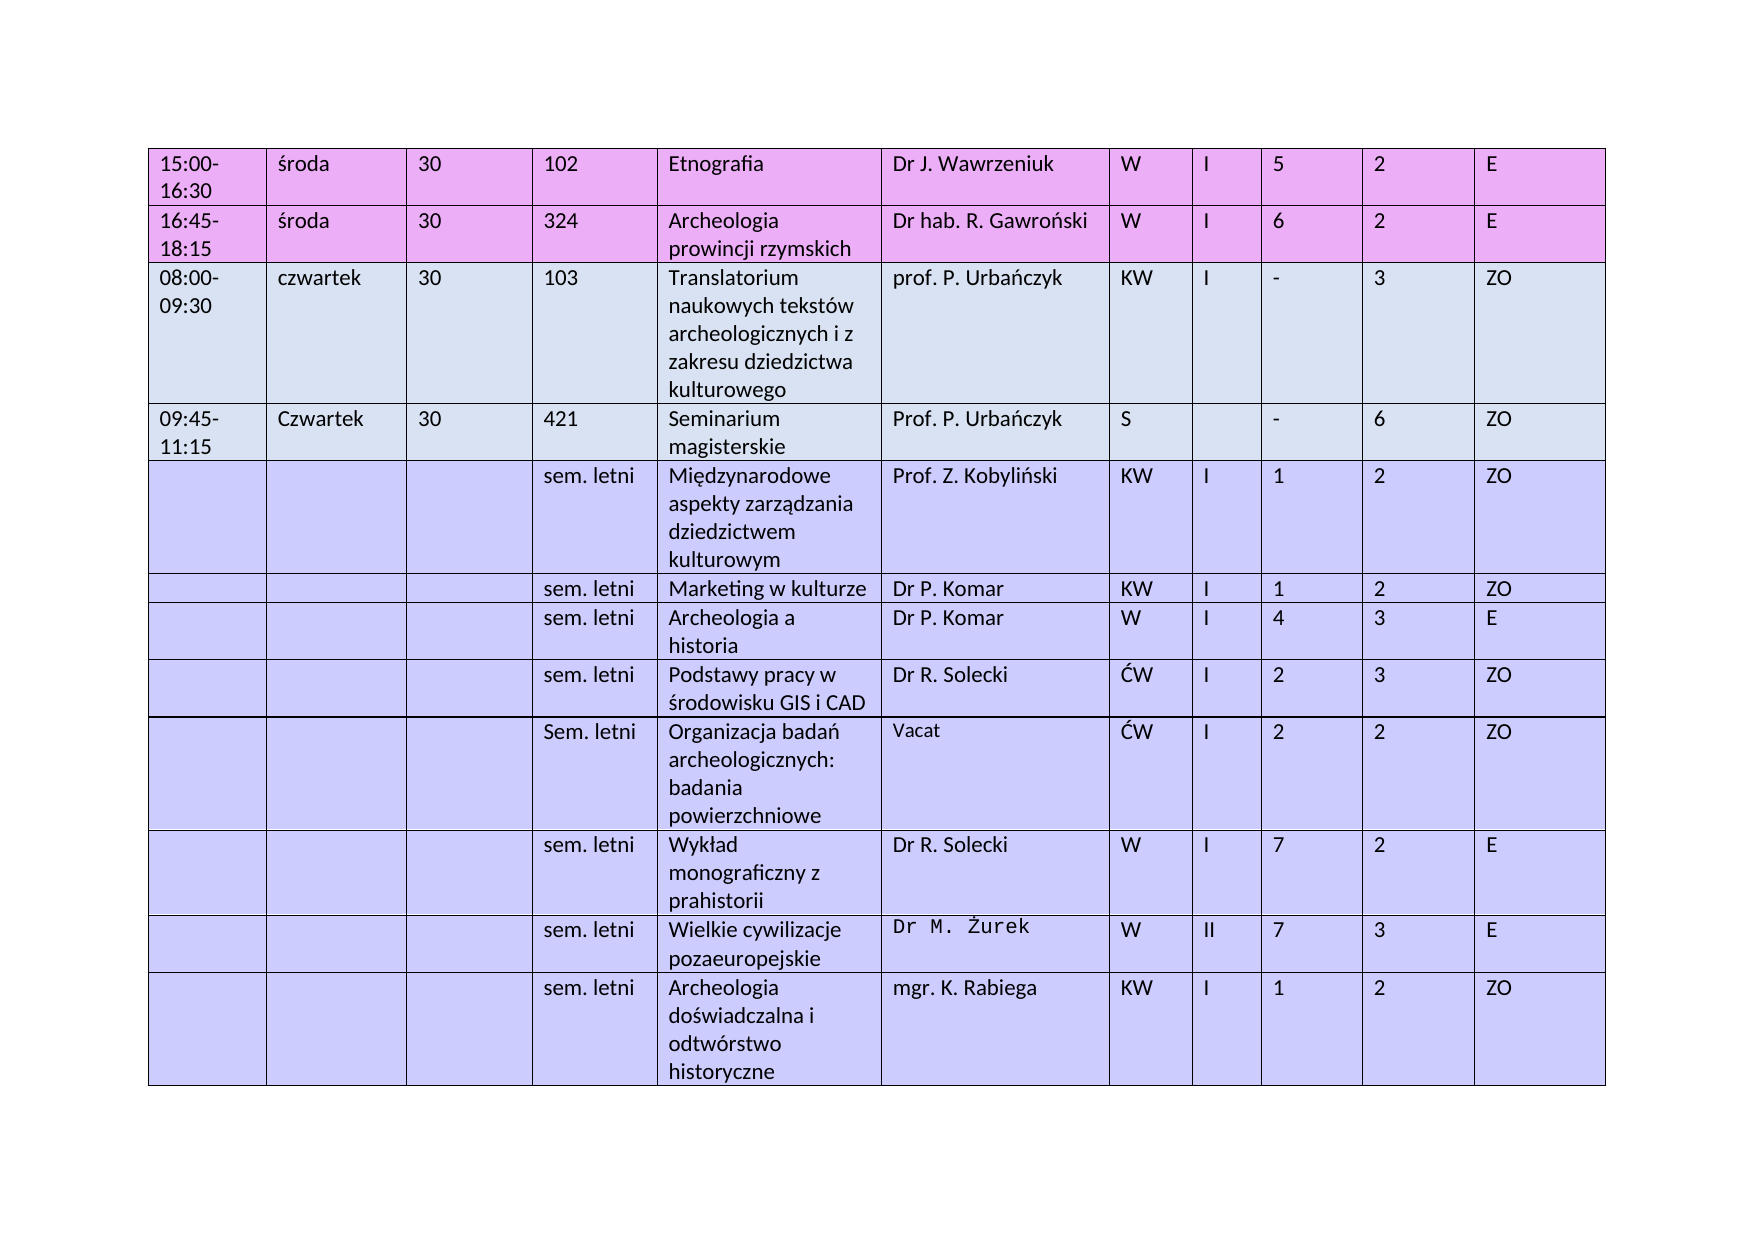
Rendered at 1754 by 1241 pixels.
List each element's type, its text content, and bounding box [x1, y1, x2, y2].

table_cell sem. letni [533, 603, 657, 659]
table_cell sem. letni [533, 660, 657, 716]
table_cell Archeologia doświadczalna i odtwórstwo historyczne [658, 973, 881, 1085]
table_cell [407, 574, 532, 602]
table_cell [267, 660, 406, 716]
table_cell 15:00-16:30 [149, 149, 266, 205]
table_cell [1193, 404, 1261, 460]
table_cell 09:45-11:15 [149, 404, 266, 460]
table_cell I [1193, 461, 1261, 573]
table_cell Sem. letni [533, 718, 657, 829]
table_cell I [1193, 603, 1261, 659]
table_cell Dr J. Wawrzeniuk [882, 149, 1109, 205]
table_cell KW [1110, 263, 1192, 403]
table_cell I [1193, 263, 1261, 403]
table_cell ZO [1475, 718, 1605, 829]
table_cell I [1193, 973, 1261, 1085]
table_cell środa [267, 149, 406, 205]
table_cell 6 [1363, 404, 1474, 460]
table_cell I [1193, 718, 1261, 829]
table_cell Prof. P. Urbańczyk [882, 404, 1109, 460]
table_cell 324 [533, 206, 657, 262]
table_cell Dr hab. R. Gawroński [882, 206, 1109, 262]
table_cell prof. P. Urbańczyk [882, 263, 1109, 403]
table_cell 2 [1363, 718, 1474, 829]
table_cell [267, 718, 406, 829]
table_cell W [1110, 149, 1192, 205]
table_cell Dr P. Komar [882, 574, 1109, 602]
table_cell sem. letni [533, 916, 657, 972]
table_cell - [1262, 404, 1362, 460]
table_cell [407, 660, 532, 716]
table_cell 5 [1262, 149, 1362, 205]
table_cell 4 [1262, 603, 1362, 659]
table_cell S [1110, 404, 1192, 460]
table_cell [407, 718, 532, 829]
table_cell 3 [1363, 263, 1474, 403]
table_cell I [1193, 149, 1261, 205]
table_cell W [1110, 831, 1192, 914]
table_cell czwartek [267, 263, 406, 403]
table_cell środa [267, 206, 406, 262]
table_cell 7 [1262, 916, 1362, 972]
table_cell 103 [533, 263, 657, 403]
table_cell Translatorium naukowych tekstów archeologicznych i z zakresu dziedzictwa kulturowego [658, 263, 881, 403]
table_cell sem. letni [533, 973, 657, 1085]
table_cell ZO [1475, 574, 1605, 602]
table_cell sem. letni [533, 461, 657, 573]
table_cell E [1475, 149, 1605, 205]
table_cell W [1110, 916, 1192, 972]
table_cell [149, 603, 266, 659]
table_cell ZO [1475, 660, 1605, 716]
table_cell [267, 603, 406, 659]
table_cell [149, 973, 266, 1085]
table_cell 2 [1262, 718, 1362, 829]
table_cell Międzynarodowe aspekty zarządzania dziedzictwem kulturowym [658, 461, 881, 573]
table_cell Dr R. Solecki [882, 831, 1109, 914]
table_cell 16:45-18:15 [149, 206, 266, 262]
table_cell I [1193, 660, 1261, 716]
table_cell 3 [1363, 916, 1474, 972]
table_cell 421 [533, 404, 657, 460]
table_cell Organizacja badań archeologicznych: badania powierzchniowe [658, 718, 881, 829]
table_cell mgr. K. Rabiega [882, 973, 1109, 1085]
table_cell Dr R. Solecki [882, 660, 1109, 716]
table_cell [407, 603, 532, 659]
table_cell 1 [1262, 574, 1362, 602]
table_cell ZO [1475, 263, 1605, 403]
table_cell Dr M. Żurek [882, 916, 1109, 972]
table_cell Marketing w kulturze [658, 574, 881, 602]
table_cell E [1475, 831, 1605, 914]
table_cell I [1193, 206, 1261, 262]
table_cell 2 [1262, 660, 1362, 716]
table_cell KW [1110, 973, 1192, 1085]
table_cell Prof. Z. Kobyliński [882, 461, 1109, 573]
table_cell 3 [1363, 660, 1474, 716]
table_cell Vacat [882, 718, 1109, 829]
table_cell 30 [407, 263, 532, 403]
table_cell [149, 916, 266, 972]
table_cell 2 [1363, 973, 1474, 1085]
table_cell [267, 574, 406, 602]
table_cell 2 [1363, 574, 1474, 602]
table_cell 2 [1363, 461, 1474, 573]
table_cell [149, 461, 266, 573]
table_cell Seminarium magisterskie [658, 404, 881, 460]
table_cell [267, 973, 406, 1085]
table_cell [149, 718, 266, 829]
table_cell Czwartek [267, 404, 406, 460]
table_cell sem. letni [533, 574, 657, 602]
table_cell Wykład monograficzny z prahistorii [658, 831, 881, 914]
table_cell Archeologia prowincji rzymskich [658, 206, 881, 262]
table_cell Archeologia a historia [658, 603, 881, 659]
table_cell I [1193, 574, 1261, 602]
table_cell [407, 831, 532, 914]
table_cell [149, 660, 266, 716]
table_cell Podstawy pracy w środowisku GIS i CAD [658, 660, 881, 716]
table_cell sem. letni [533, 831, 657, 914]
table_cell ZO [1475, 404, 1605, 460]
table_cell [267, 461, 406, 573]
table_cell 30 [407, 404, 532, 460]
table_cell 2 [1363, 206, 1474, 262]
table_cell [407, 916, 532, 972]
table_cell 2 [1363, 831, 1474, 914]
table_cell [149, 574, 266, 602]
table_cell E [1475, 206, 1605, 262]
table_cell [149, 831, 266, 914]
table_cell [267, 916, 406, 972]
table_cell ZO [1475, 461, 1605, 573]
table_cell 3 [1363, 603, 1474, 659]
table_cell 1 [1262, 973, 1362, 1085]
table_cell 102 [533, 149, 657, 205]
table_cell W [1110, 206, 1192, 262]
table_cell II [1193, 916, 1261, 972]
table_cell ĆW [1110, 718, 1192, 829]
table_cell Etnografia [658, 149, 881, 205]
table_cell ZO [1475, 973, 1605, 1085]
table_cell KW [1110, 461, 1192, 573]
table_cell I [1193, 831, 1261, 914]
table_cell E [1475, 603, 1605, 659]
table_cell 08:00- 09:30 [149, 263, 266, 403]
table_cell E [1475, 916, 1605, 972]
table_cell 30 [407, 206, 532, 262]
table_cell Wielkie cywilizacje pozaeuropejskie [658, 916, 881, 972]
table_cell 30 [407, 149, 532, 205]
table_cell [407, 973, 532, 1085]
table_cell [267, 831, 406, 914]
table_cell 1 [1262, 461, 1362, 573]
table_cell 6 [1262, 206, 1362, 262]
table_cell 7 [1262, 831, 1362, 914]
table_cell 2 [1363, 149, 1474, 205]
table_cell [407, 461, 532, 573]
table_cell Dr P. Komar [882, 603, 1109, 659]
table_cell W [1110, 603, 1192, 659]
table_cell ĆW [1110, 660, 1192, 716]
table_cell KW [1110, 574, 1192, 602]
table_cell - [1262, 263, 1362, 403]
